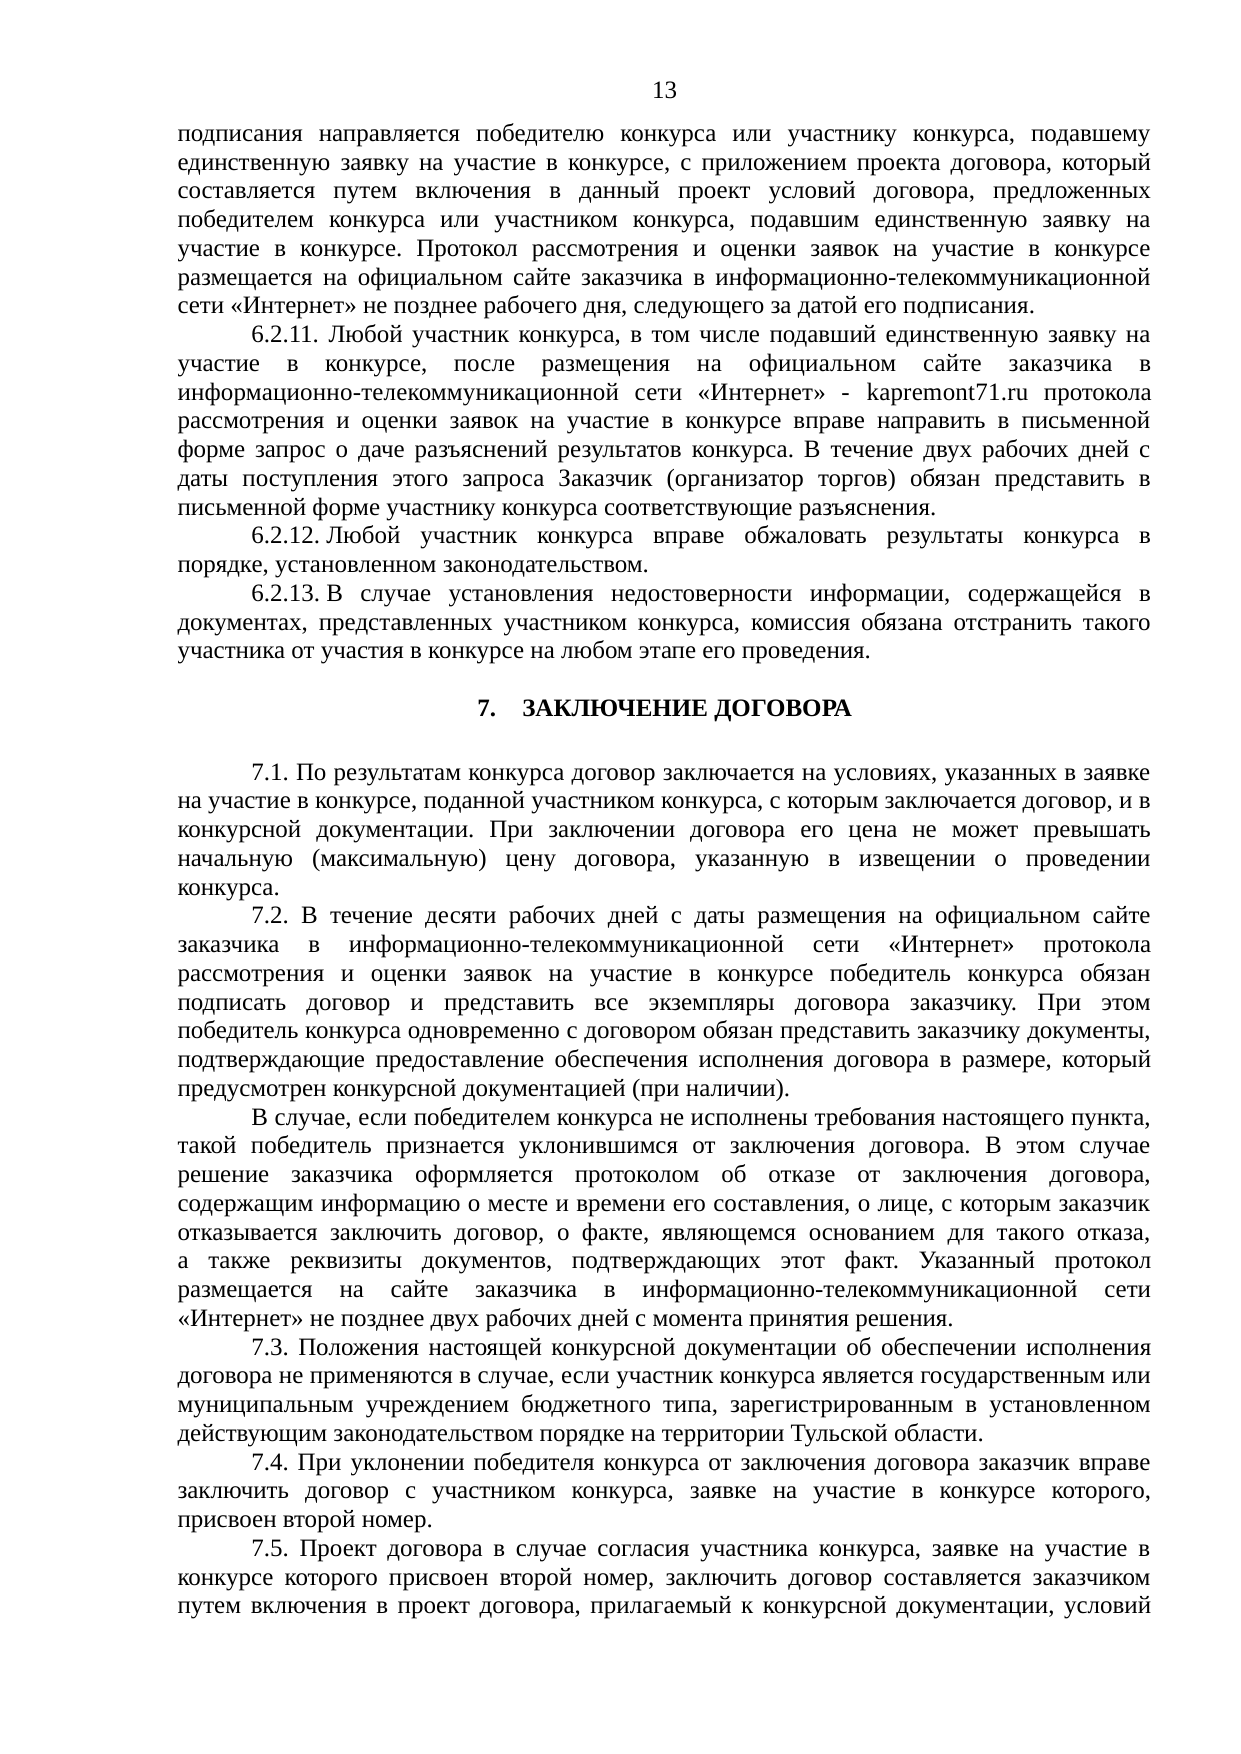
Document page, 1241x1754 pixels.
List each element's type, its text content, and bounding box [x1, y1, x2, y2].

text 7.1. По результатам конкурса договор заключается на условиях, указанных в заявке на участие в конкурсе, поданной участником конкурса, с которым заключается договор, и в конкурсной документации. При заключении договора его цена не может превышать начальную (максимальную) цену договора, указанную в извещении о проведении конкурса. [177, 757, 1152, 901]
text В случае, если победителем конкурса не исполнены требования настоящего пункта, такой победитель признается уклонившимся от заключения договора. В этом случае решение заказчика оформляется протоколом об отказе от заключения договора, содержащим информацию о месте и времени его составления, о лице, с которым заказчик отказывается заключить договор, о факте, являющемся основанием для такого отказа, а также реквизиты документов, подтверждающих этот факт. Указанный протокол размещается на сайте заказчика в информационно-телекоммуникационной сети «Интернет» не позднее двух рабочих дней с момента принятия решения. [177, 1102, 1152, 1332]
text 6.2.12. Любой участник конкурса вправе обжаловать результаты конкурса в порядке, установленном законодательством. [177, 521, 1152, 578]
text 7.2. В течение десяти рабочих дней с даты размещения на официальном сайте заказчика в информационно-телекоммуникационной сети «Интернет» протокола рассмотрения и оценки заявок на участие в конкурсе победитель конкурса обязан подписать договор и представить все экземпляры договора заказчику. При этом победитель конкурса одновременно с договором обязан представить заказчику документы, подтверждающие предоставление обеспечения исполнения договора в размере, который предусмотрен конкурсной документацией (при наличии). [177, 901, 1152, 1102]
subtitle ЗАКЛЮЧЕНИЕ ДОГОВОРА [177, 693, 1152, 722]
text 7.4. При уклонении победителя конкурса от заключения договора заказчик вправе заключить договор с участником конкурса, заявке на участие в конкурсе которого, присвоен второй номер. [177, 1447, 1152, 1533]
text 6.2.13. В случае установления недостоверности информации, содержащейся в документах, представленных участником конкурса, комиссия обязана отстранить такого участника от участия в конкурсе на любом этапе его проведения. [177, 578, 1152, 664]
text 6.2.11. Любой участник конкурса, в том числе подавший единственную заявку на участие в конкурсе, после размещения на официальном сайте заказчика в информационно-телекоммуникационной сети «Интернет» - kapremont71.ru протокола рассмотрения и оценки заявок на участие в конкурсе вправе направить в письменной форме запрос о даче разъяснений результатов конкурса. В течение двух рабочих дней с даты поступления этого запроса Заказчик (организатор торгов) обязан представить в письменной форме участнику конкурса соответствующие разъяснения. [177, 319, 1152, 521]
text 7.3. Положения настоящей конкурсной документации об обеспечении исполнения договора не применяются в случае, если участник конкурса является государственным или муниципальным учреждением бюджетного типа, зарегистрированным в установленном действующим законодательством порядке на территории Тульской области. [177, 1332, 1152, 1447]
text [177, 118, 1152, 319]
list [177, 1533, 1152, 1619]
